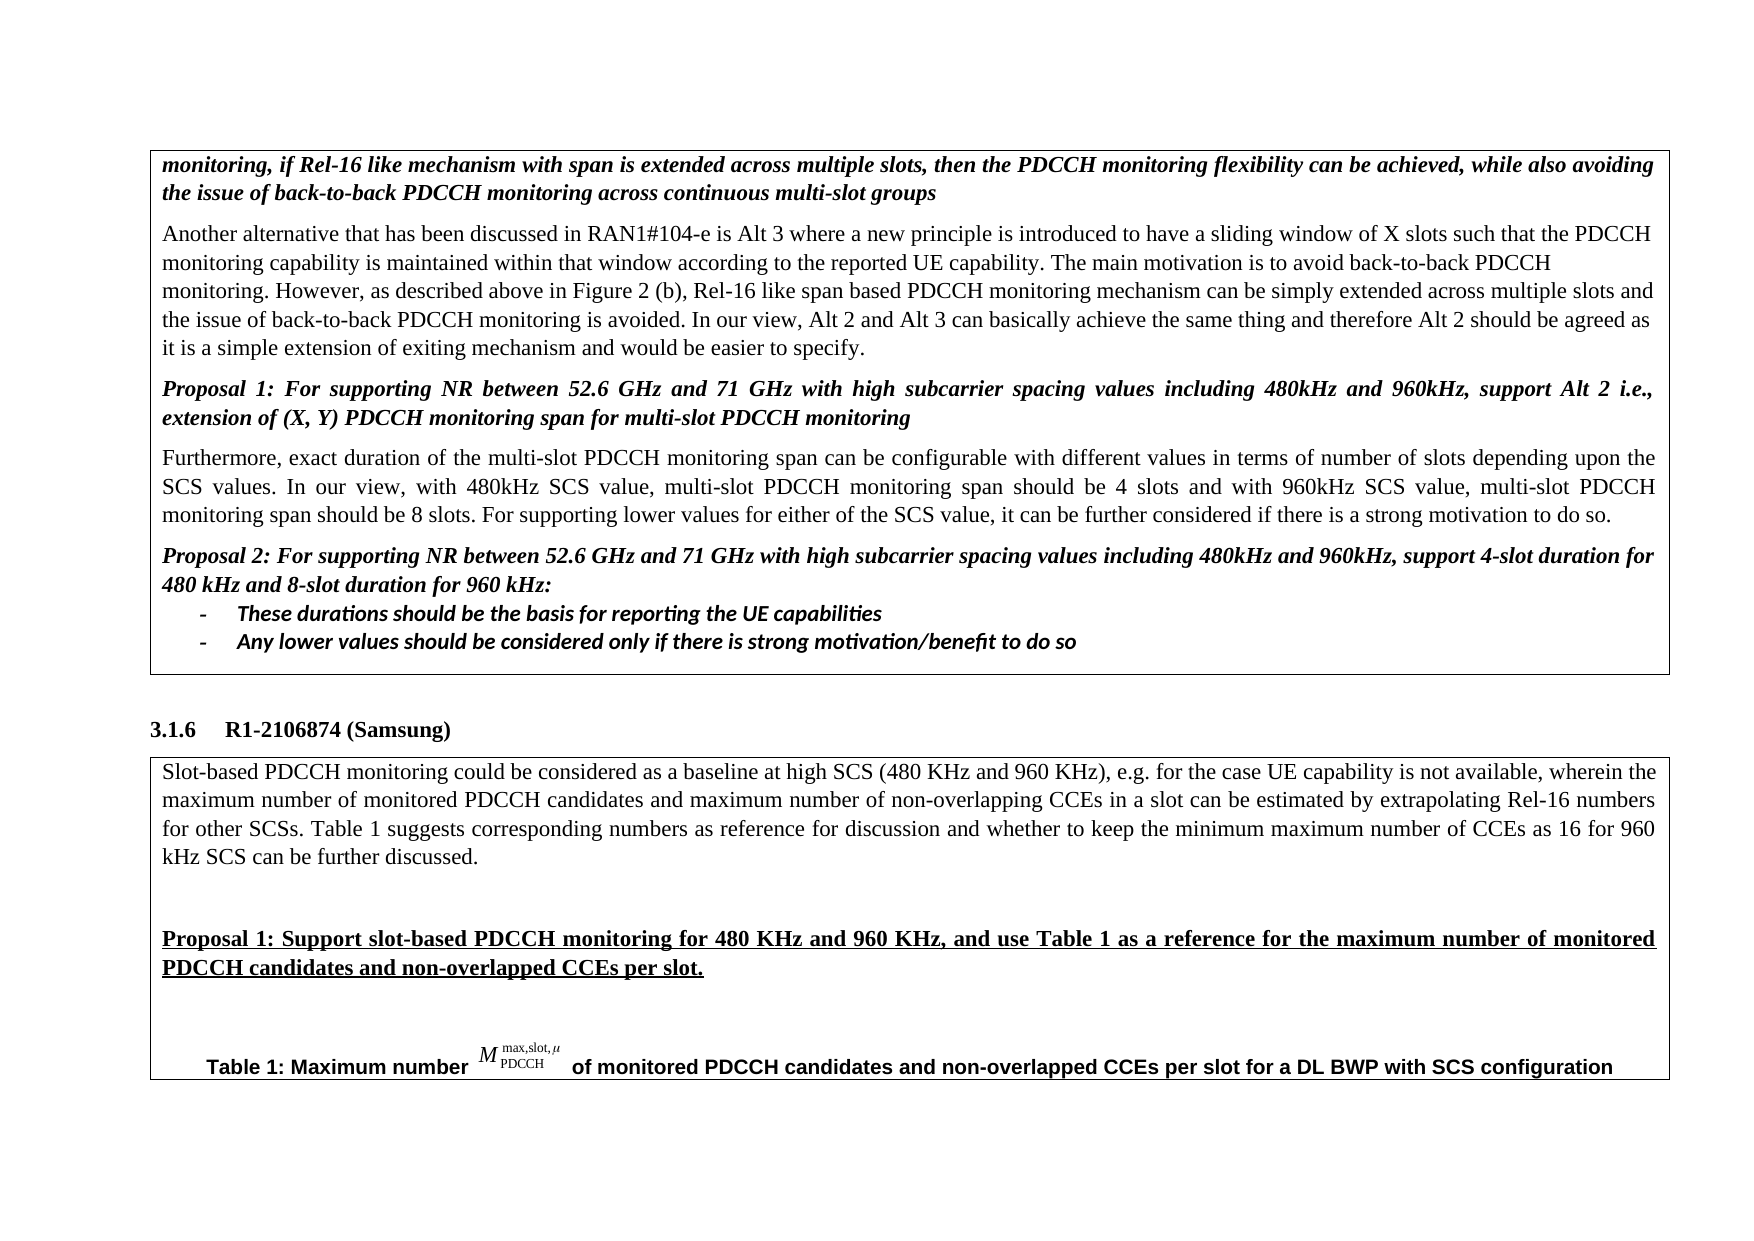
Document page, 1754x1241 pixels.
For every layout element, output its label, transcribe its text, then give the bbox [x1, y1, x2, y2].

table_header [151, 151, 1669, 674]
subtitle R1-2106874 (Samsung) [150, 716, 1604, 742]
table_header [151, 758, 1669, 1078]
